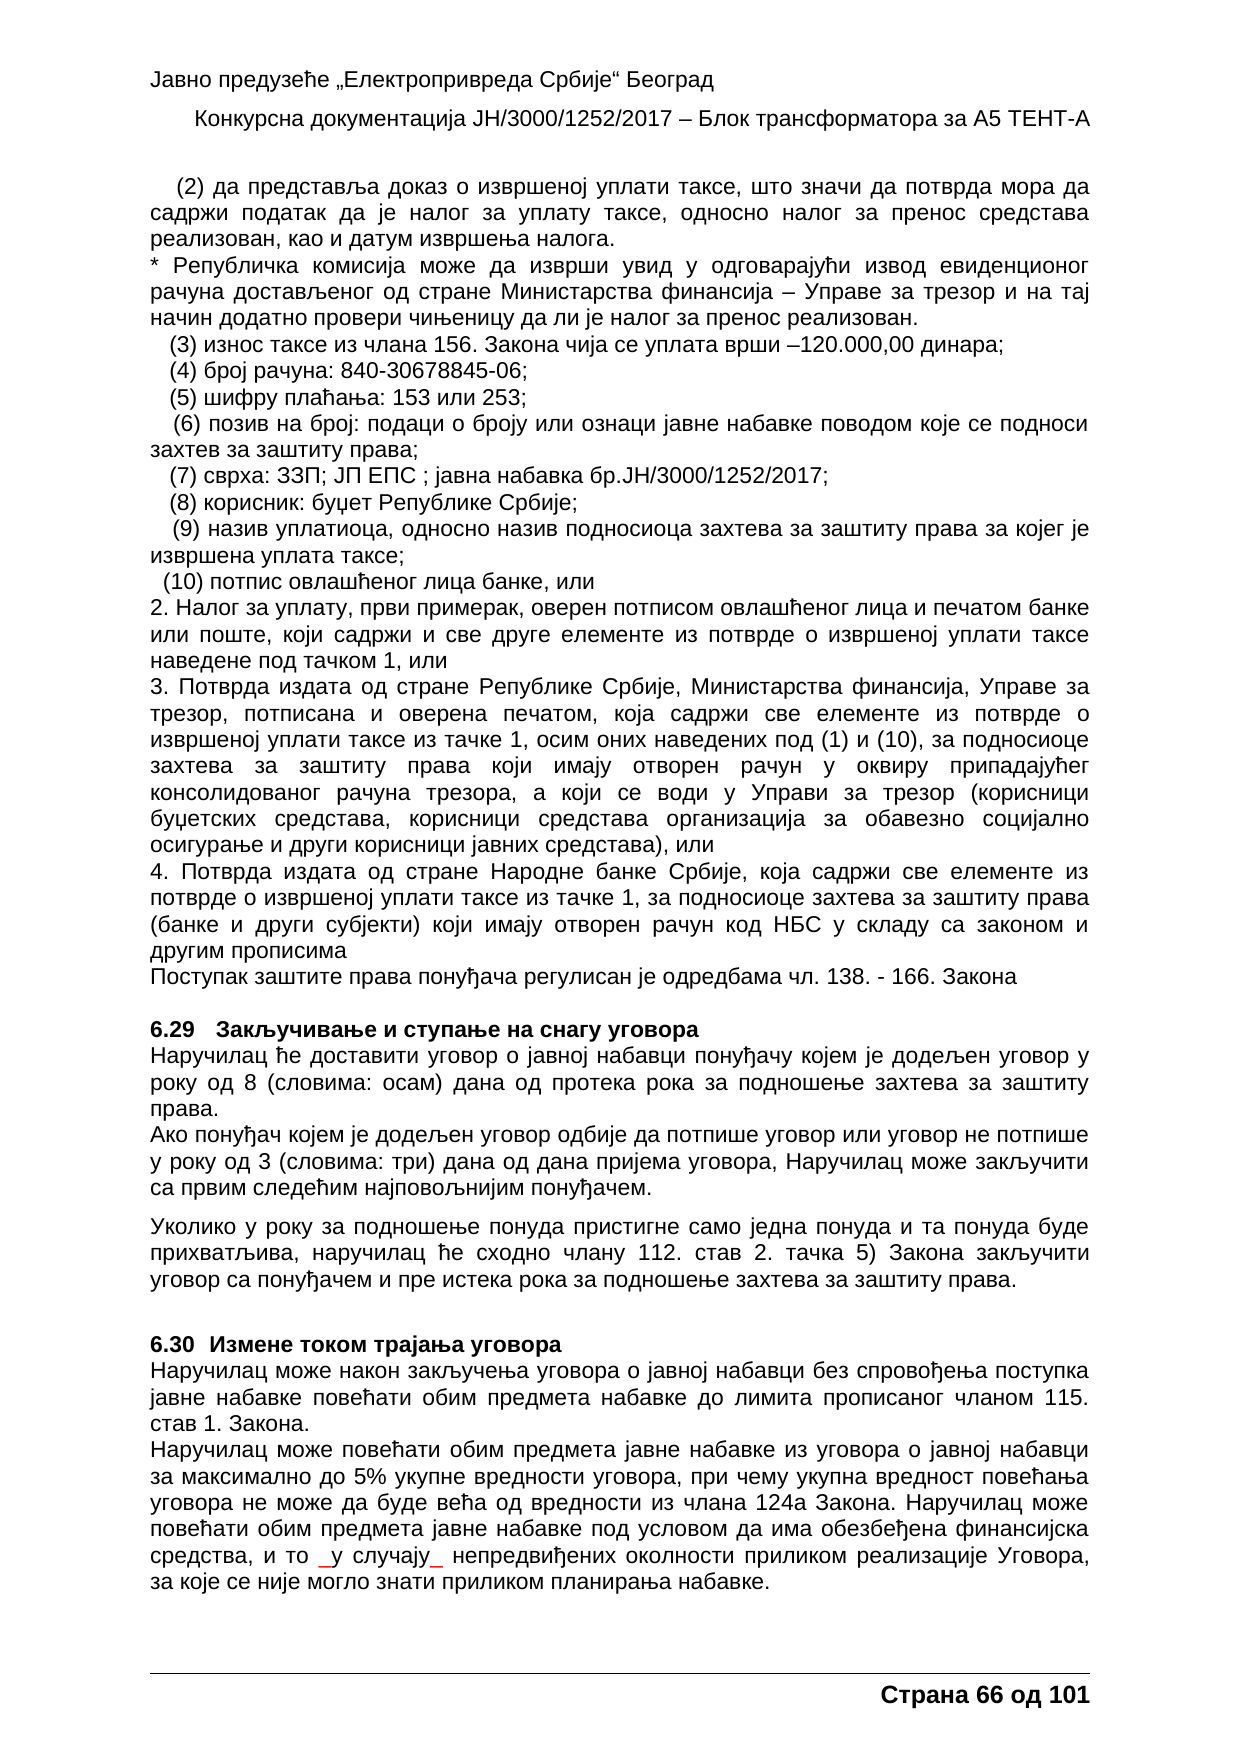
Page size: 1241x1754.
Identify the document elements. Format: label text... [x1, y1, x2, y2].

text (10) потпис овлашћеног лица банке, или [150, 568, 1090, 594]
list Закључивање и ступање на снагу уговора [150, 1016, 1090, 1042]
text Уколико у року за подношење понуда пристигне само једна понуда и та понуда буде прихватљива, наручилац ће сходно члану 112. став 2. тачка 5) Закона закључити уговор са понуђачем и пре истека рока за подношење захтева за заштиту права. [150, 1213, 1090, 1292]
text Наручилац ће доставити уговор о јавној набавци понуђачу којем је додељен уговор у року од 8 (словима: осам) дана од протека рока за подношење захтева за заштиту права. [150, 1042, 1090, 1121]
text * Републичка комисија може да изврши увид у одговарајући извод евиденционог рачуна достављеног од стране Министарства финансија – Управе за трезор и на тај начин додатно провери чињеницу да ли је налог за пренос реализован. [150, 252, 1090, 331]
text Ако понуђач којем је додељен уговор одбије да потпише уговор или уговор не потпише у року од 3 (словима: три) дана од дана пријема уговора, Наручилац може закључити са првим следећим најповољнијим понуђачем. [150, 1121, 1090, 1200]
text 3. Потврда издата од стране Републике Србије, Министарства финансија, Управе за трезор, потписана и оверена печатом, која садржи све елементе из потврде о извршеној уплати таксе из тачке 1, осим оних наведених под (1) и (10), за подносиоце захтева за заштиту права који имају отворен рачун у оквиру припадајућег консолидованог рачуна трезора, а који се води у Управи за трезор (корисници буџетских средстава, корисници средстава организација за обавезно социјално осигурање и други корисници јавних средстава), или [150, 673, 1090, 858]
text (6) позив на број: подаци о броју или ознаци јавне набавке поводом које се подноси захтев за заштиту права; [150, 410, 1090, 462]
text (4) број рачуна: 840-30678845-06; [150, 357, 1090, 383]
text 2. Налог за уплату, први примерак, оверен потписом овлашћеног лица и печатом банке или поште, који садржи и све друге елементе из потврде о извршеној уплати таксе наведене под тачком 1, или [150, 594, 1090, 673]
text Наручилац може након закључења уговора о јавној набавци без спровођења поступка јавне набавке повећати обим предмета набавке до лимита прописаног чланом 115. став 1. Закона. [150, 1357, 1090, 1436]
text (9) назив уплатиоца, односно назив подносиоца захтева за заштиту права за којег је извршена уплата таксе; [150, 515, 1090, 568]
text (5) шифру плаћања: 153 или 253; [150, 383, 1090, 410]
text 4. Потврда издата од стране Народне банке Србије, која садржи све елементе из потврде о извршеној уплати таксе из тачке 1, за подносиоце захтева за заштиту права (банке и други субјекти) који имају отворен рачун код НБС у складу са законом и другим прописима [150, 858, 1090, 963]
text (3) износ таксе из члана 156. Закона чија се уплата врши –120.000,00 динара; [150, 331, 1090, 357]
text Поступак заштите права понуђача регулисан је одредбама чл. 138. - 166. Закона [150, 963, 1090, 989]
text (8) корисник: буџет Републике Србије; [150, 489, 1090, 515]
text (2) да представља доказ о извршеној уплати таксе, што значи да потврда мора да садржи податак да је налог за уплату таксе, односно налог за пренос средстава реализован, као и датум извршења налога. [150, 173, 1090, 252]
text Наручилац може повећати обим предмета јавне набавке из уговора о јавној набавци за максимално до 5% укупне вредности уговора, при чему укупна вредност повећања уговора не може да буде већа од вредности из члана 124а Закона. Наручилац може повећати обим предмета јавне набавке под условом да има обезбеђена финансијска средства, и то _у случају_ непредвиђених околности приликом реализације Уговора, за које се није могло знати приликом планирања набавке. [150, 1436, 1090, 1594]
list Измене током трајања уговора [150, 1331, 1090, 1357]
text (7) сврха: ЗЗП; ЈП ЕПС ; јавна набавка бр.ЈН/3000/1252/2017; [150, 462, 1090, 489]
